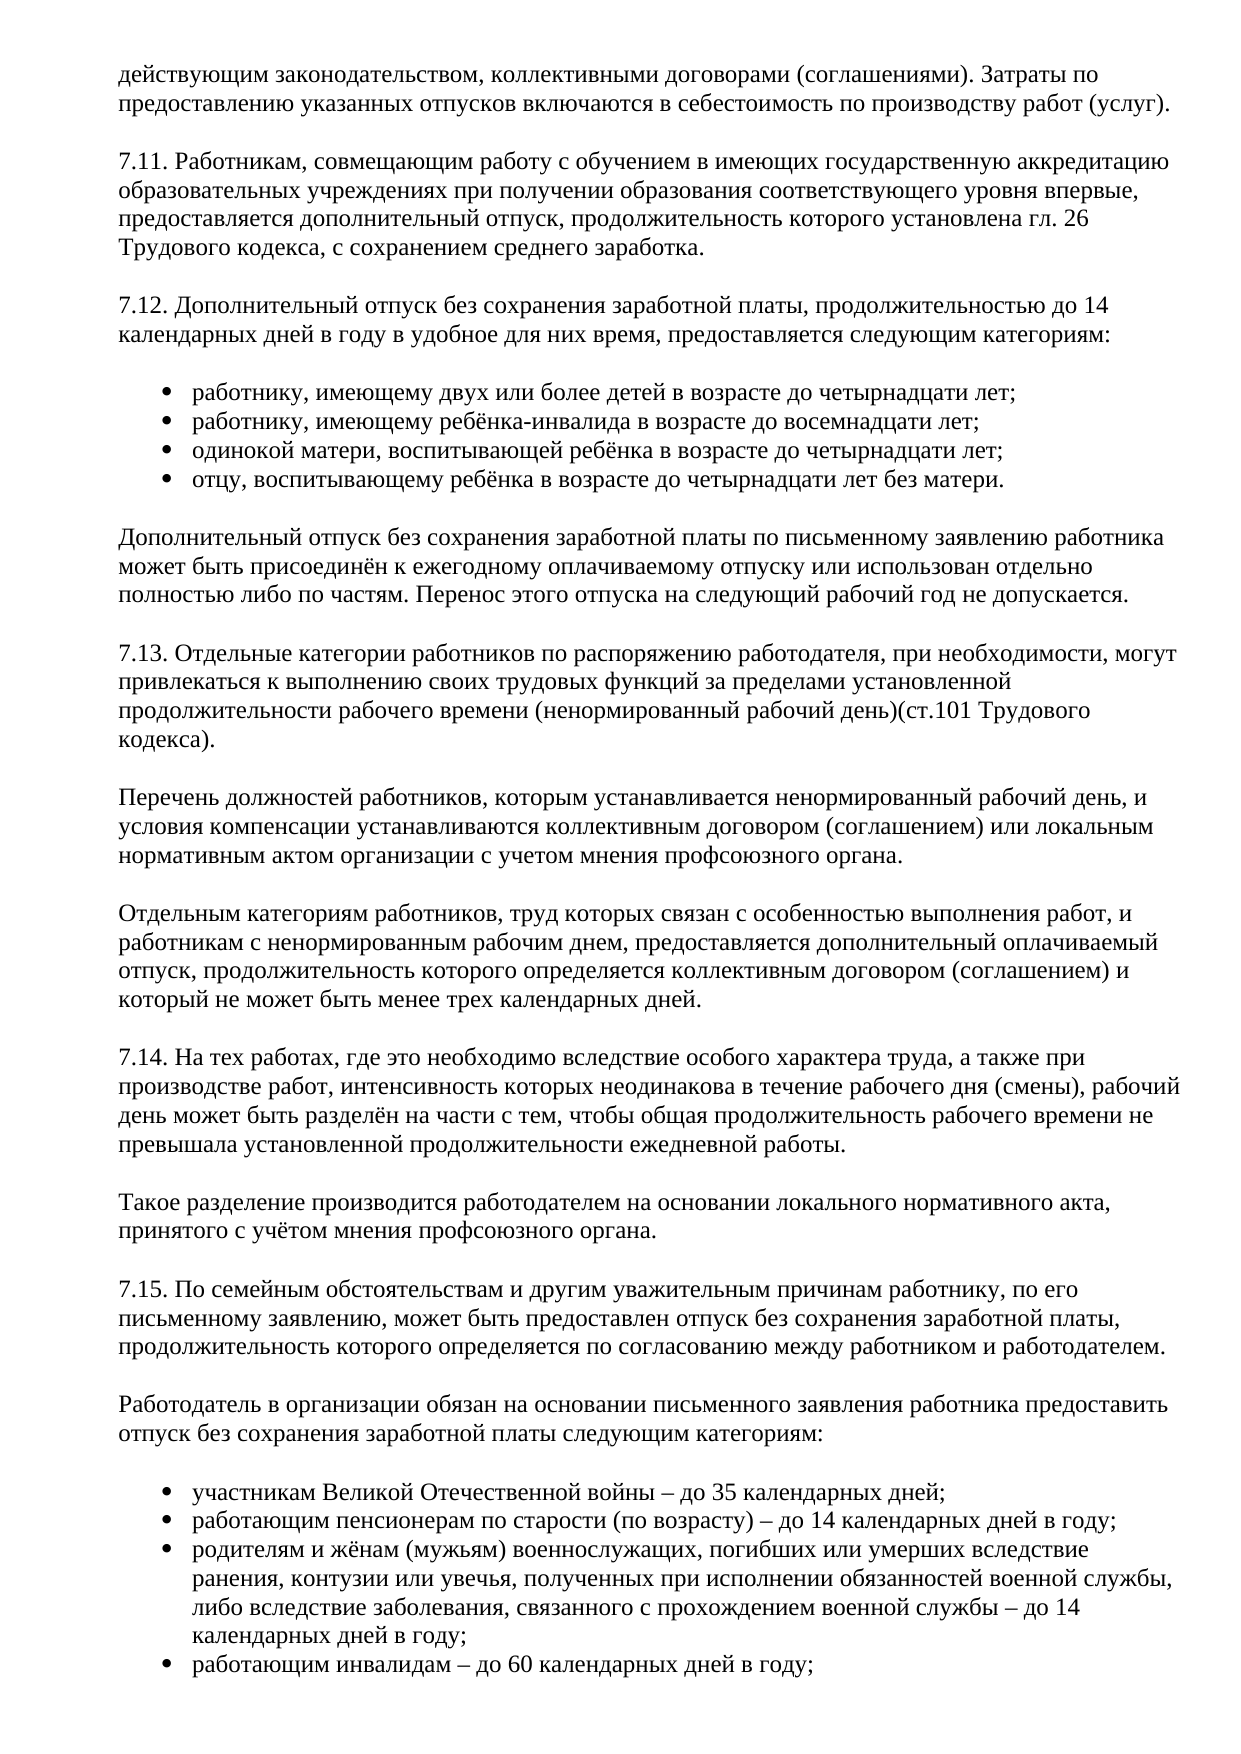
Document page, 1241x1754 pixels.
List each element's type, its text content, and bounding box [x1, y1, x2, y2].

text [118, 59, 1181, 117]
list участникам Великой Отечественной войны – до 35 календарных дней; [162, 1477, 1181, 1505]
list работнику, имеющему двух или более детей в возрасте до четырнадцати лет; [162, 377, 1181, 406]
list отцу, воспитывающему ребёнка в возрасте до четырнадцати лет без матери. [162, 464, 1181, 492]
text Отдельным категориям работников, труд которых связан с особенностью выполнения работ, и работникам с ненормированным рабочим днем, предоставляется дополнительный оплачиваемый отпуск, продолжительность которого определяется коллективным договором (соглашением) и который не может быть менее трех календарных дней. [118, 898, 1181, 1013]
text Такое разделение производится работодателем на основании локального нормативного акта, принятого с учётом мнения профсоюзного органа. [118, 1187, 1181, 1244]
text 7.11. Работникам, совмещающим работу с обучением в имеющих государственную аккредитацию образовательных учреждениях при получении образования соответствующего уровня впервые, предоставляется дополнительный отпуск, продолжительность которого установлена гл. 26 Трудового кодекса, с сохранением среднего заработка. [118, 146, 1181, 261]
text 7.15. По семейным обстоятельствам и другим уважительным причинам работнику, по его письменному заявлению, может быть предоставлен отпуск без сохранения заработной платы, продолжительность которого определяется по согласованию между работником и работодателем. [118, 1274, 1181, 1360]
list одинокой матери, воспитывающей ребёнка в возрасте до четырнадцати лет; [162, 435, 1181, 464]
text Перечень должностей работников, которым устанавливается ненормированный рабочий день, и условия компенсации устанавливаются коллективным договором (соглашением) или локальным нормативным актом организации с учетом мнения профсоюзного органа. [118, 782, 1181, 868]
text 7.13. Отдельные категории работников по распоряжению работодателя, при необходимости, могут привлекаться к выполнению своих трудовых функций за пределами установленной продолжительности рабочего времени (ненормированный рабочий день)(ст.101 Трудового кодекса). [118, 638, 1181, 753]
text Работодатель в организации обязан на основании письменного заявления работника предоставить отпуск без сохранения заработной платы следующим категориям: [118, 1389, 1181, 1447]
list работнику, имеющему ребёнка-инвалида в возрасте до восемнадцати лет; [162, 406, 1181, 435]
text Дополнительный отпуск без сохранения заработной платы по письменному заявлению работника может быть присоединён к ежегодному оплачиваемому отпуску или использован отдельно полностью либо по частям. Перенос этого отпуска на следующий рабочий год не допускается. [118, 522, 1181, 608]
list работающим инвалидам – до 60 календарных дней в году; [162, 1649, 1181, 1678]
text 7.14. На тех работах, где это необходимо вследствие особого характера труда, а также при производстве работ, интенсивность которых неодинакова в течение рабочего дня (смены), рабочий день может быть разделён на части с тем, чтобы общая продолжительность рабочего времени не превышала установленной продолжительности ежедневной работы. [118, 1042, 1181, 1157]
list родителям и жёнам (мужьям) военнослужащих, погибших или умерших вследствие ранения, контузии или увечья, полученных при исполнении обязанностей военной службы, либо вследствие заболевания, связанного с прохождением военной службы – до 14 календарных дней в году; [162, 1534, 1181, 1649]
text 7.12. Дополнительный отпуск без сохранения заработной платы, продолжительностью до 14 календарных дней в году в удобное для них время, предоставляется следующим категориям: [118, 291, 1181, 348]
list работающим пенсионерам по старости (по возрасту) – до 14 календарных дней в году; [162, 1505, 1181, 1534]
